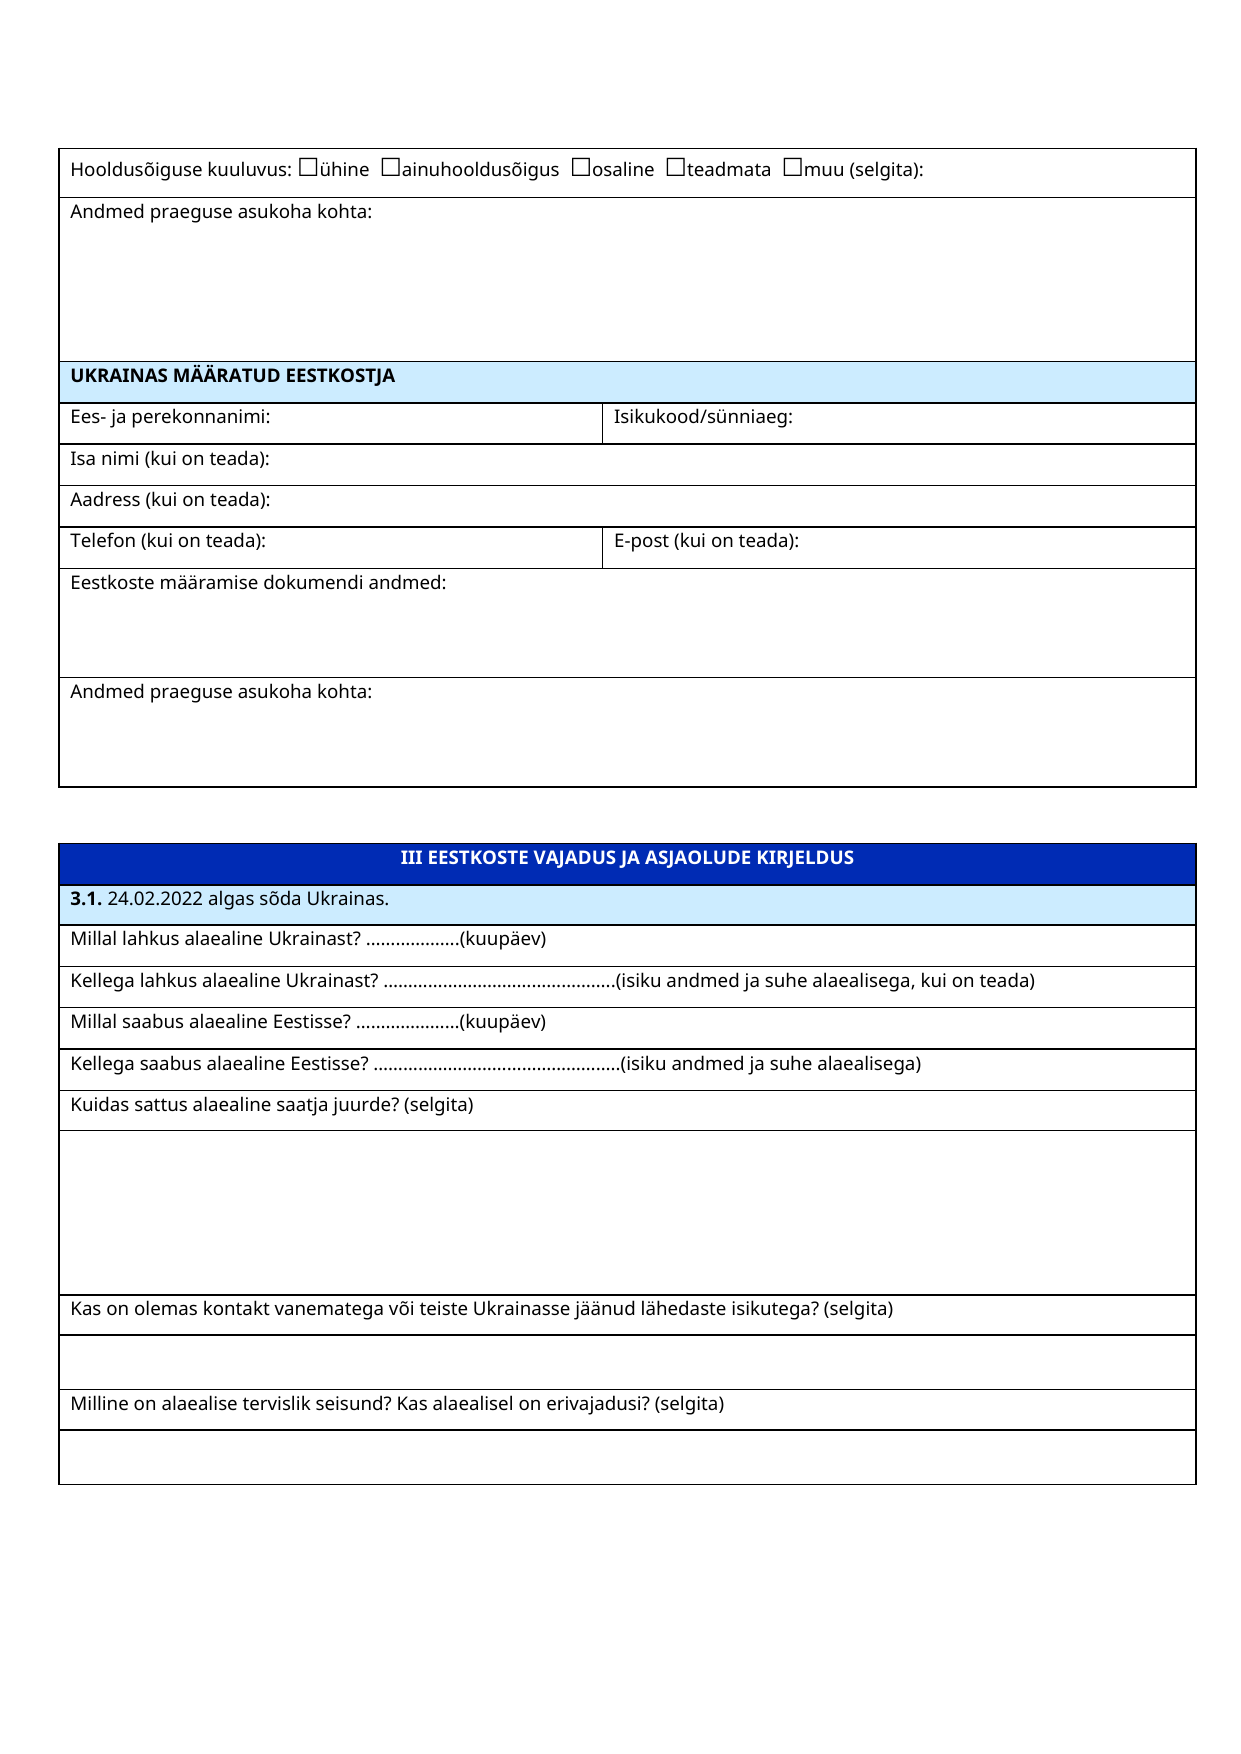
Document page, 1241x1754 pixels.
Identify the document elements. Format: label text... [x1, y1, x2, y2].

table_cell Millal lahkus alaealine Ukrainast? ……………….(kuupäev) [60, 926, 1195, 966]
table_cell [60, 1336, 1195, 1389]
table_cell Andmed praeguse asukoha kohta: [60, 678, 1195, 786]
table_cell [60, 1431, 1195, 1483]
table_cell [60, 1131, 1195, 1294]
table_cell Kellega lahkus alaealine Ukrainast? ………………………………………..(isiku andmed ja suhe alaealisega, kui on teada) [60, 967, 1195, 1007]
table_cell Hooldusõiguse kuuluvus: ühine ainuhooldusõigus osaline teadmata muu (selgita): [60, 149, 1195, 196]
table_cell Isa nimi (kui on teada): [60, 445, 1195, 485]
table_cell E-post (kui on teada): [603, 528, 1195, 567]
table_cell Eestkoste määramise dokumendi andmed: [60, 569, 1195, 677]
table_cell Ees- ja perekonnanimi: [60, 404, 602, 443]
table_cell Kas on olemas kontakt vanematega või teiste Ukrainasse jäänud lähedaste isikutega? (selgita) [60, 1296, 1195, 1334]
table_cell Milline on alaealise tervislik seisund? Kas alaealisel on erivajadusi? (selgita) [60, 1390, 1195, 1429]
table_cell Kuidas sattus alaealine saatja juurde? (selgita) [60, 1091, 1195, 1130]
table_cell Millal saabus alaealine Eestisse? …………………(kuupäev) [60, 1008, 1195, 1048]
table_header III EESTKOSTE VAJADUS JA ASJAOLUDE KIRJELDUS [60, 844, 1195, 884]
table_cell Isikukood/sünniaeg: [603, 404, 1195, 443]
table_cell UKRAINAS MÄÄRATUD EESTKOSTJA [60, 362, 1195, 402]
table_cell Andmed praeguse asukoha kohta: [60, 198, 1195, 361]
table_cell Telefon (kui on teada): [60, 528, 602, 567]
table_cell Kellega saabus alaealine Eestisse? …………………………………………..(isiku andmed ja suhe alaealisega) [60, 1050, 1195, 1089]
table_cell 3.1. 24.02.2022 algas sõda Ukrainas. [60, 886, 1195, 924]
table_cell Aadress (kui on teada): [60, 486, 1195, 526]
